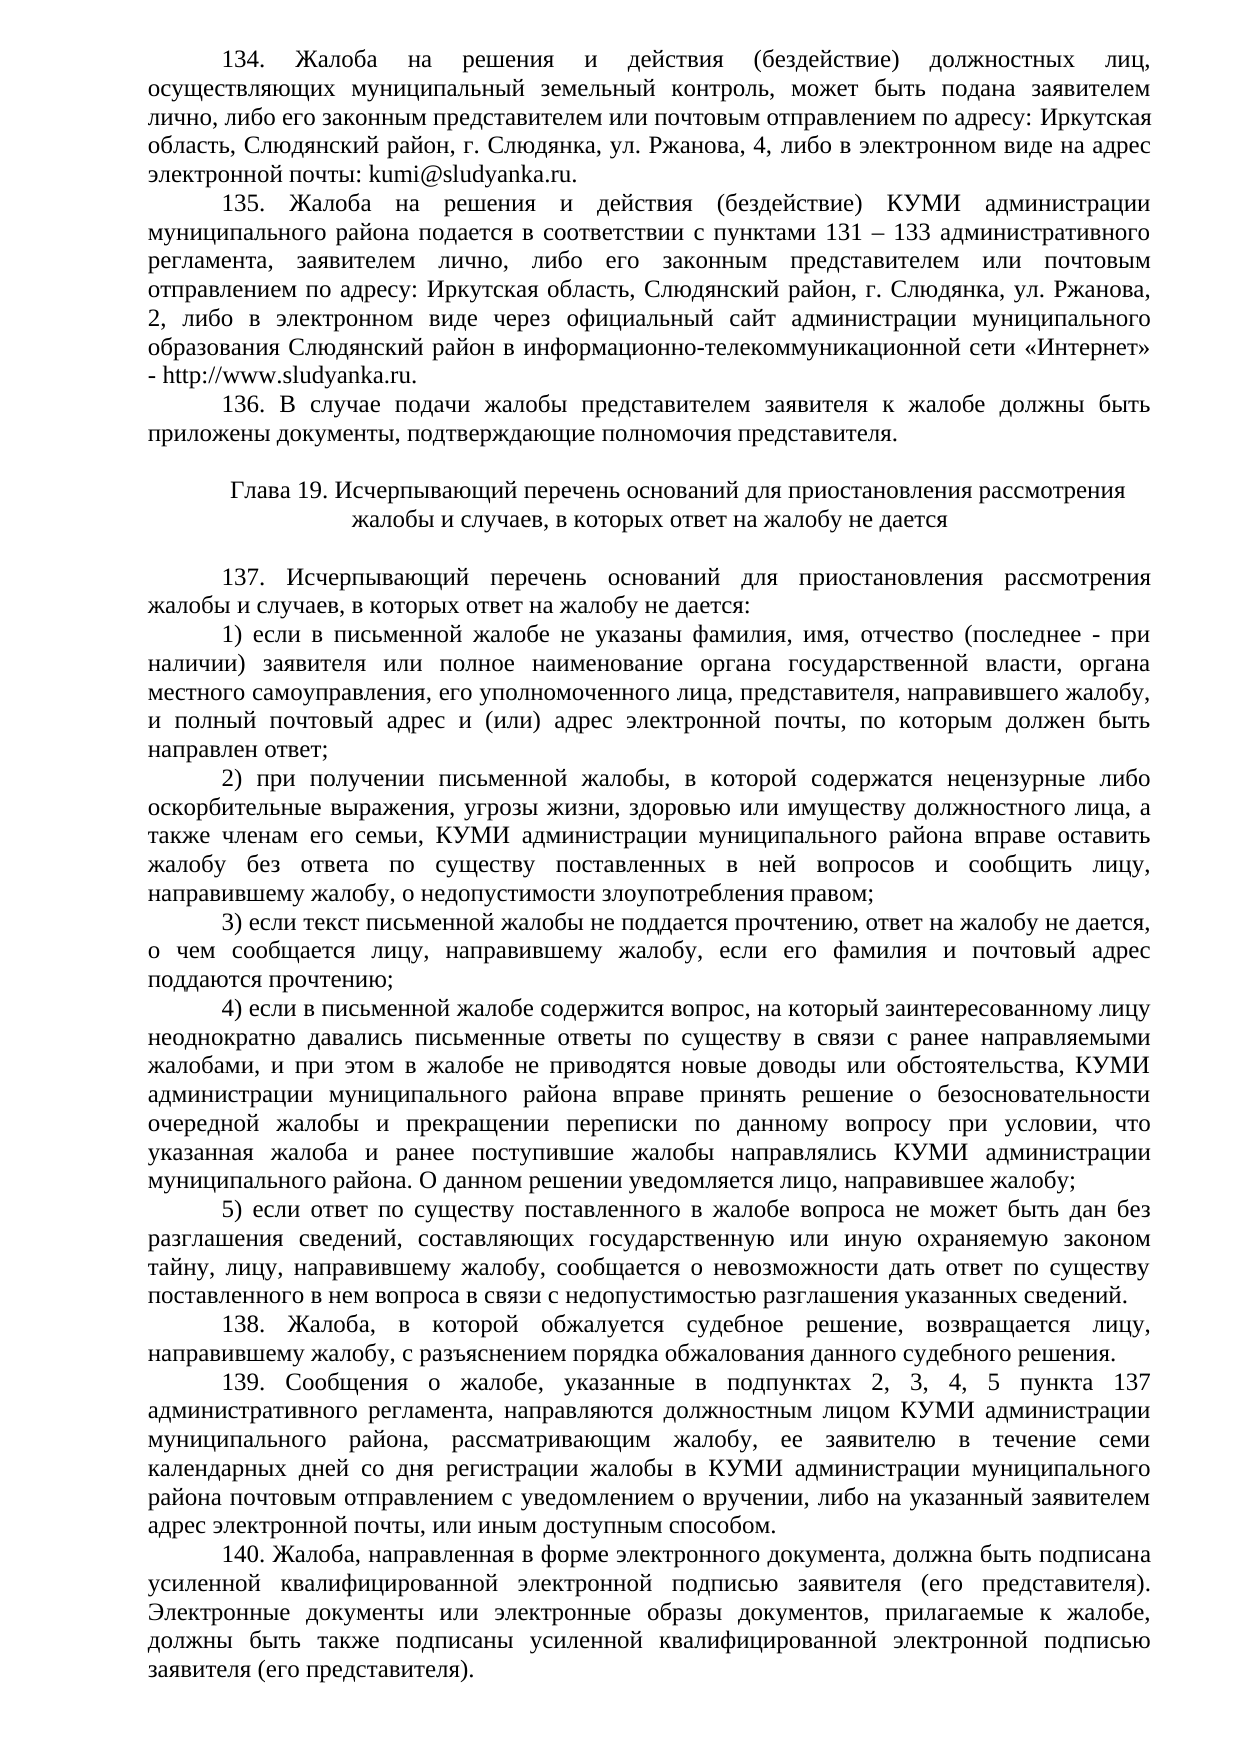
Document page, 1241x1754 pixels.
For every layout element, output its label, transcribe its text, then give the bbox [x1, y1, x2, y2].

text 1) если в письменной жалобе не указаны фамилия, имя, отчество (последнее - при наличии) заявителя или полное наименование органа государственной власти, органа местного самоуправления, его уполномоченного лица, представителя, направившего жалобу, и полный почтовый адрес и (или) адрес электронной почты, по которым должен быть направлен ответ; [148, 619, 1152, 763]
text 138. Жалоба, в которой обжалуется судебное решение, возвращается лицу, направившему жалобу, с разъяснением порядка обжалования данного судебного решения. [148, 1309, 1152, 1367]
text 139. Сообщения о жалобе, указанные в подпунктах 2, 3, 4, 5 пункта 137 административного регламента, направляются должностным лицом КУМИ администрации муниципального района, рассматривающим жалобу, ее заявителю в течение семи календарных дней со дня регистрации жалобы в КУМИ администрации муниципального района почтовым отправлением с уведомлением о вручении, либо на указанный заявителем адрес электронной почты, или иным доступным способом. [148, 1367, 1152, 1539]
text Глава 19. Исчерпывающий перечень оснований для приостановления рассмотрения жалобы и случаев, в которых ответ на жалобу не дается [148, 476, 1152, 533]
text 3) если текст письменной жалобы не поддается прочтению, ответ на жалобу не дается, о чем сообщается лицу, направившему жалобу, если его фамилия и почтовый адрес поддаются прочтению; [148, 907, 1152, 993]
text 140. Жалоба, направленная в форме электронного документа, должна быть подписана усиленной квалифицированной электронной подписью заявителя (его представителя). Электронные документы или электронные образы документов, прилагаемые к жалобе, должны быть также подписаны усиленной квалифицированной электронной подписью заявителя (его представителя). [148, 1539, 1152, 1683]
text 2) при получении письменной жалобы, в которой содержатся нецензурные либо оскорбительные выражения, угрозы жизни, здоровью или имуществу должностного лица, а также членам его семьи, КУМИ администрации муниципального района вправе оставить жалобу без ответа по существу поставленных в ней вопросов и сообщить лицу, направившему жалобу, о недопустимости злоупотребления правом; [148, 763, 1152, 907]
text 5) если ответ по существу поставленного в жалобе вопроса не может быть дан без разглашения сведений, составляющих государственную или иную охраняемую законом тайну, лицу, направившему жалобу, сообщается о невозможности дать ответ по существу поставленного в нем вопроса в связи с недопустимостью разглашения указанных сведений. [148, 1194, 1152, 1309]
text 135. Жалоба на решения и действия (бездействие) КУМИ администрации муниципального района подается в соответствии с пунктами 131 – 133 административного регламента, заявителем лично, либо его законным представителем или почтовым отправлением по адресу: Иркутская область, Слюдянский район, г. Слюдянка, ул. Ржанова, 2, либо в электронном виде через официальный сайт администрации муниципального образования Слюдянский район в информационно-телекоммуникационной сети «Интернет» - http://www.sludyanka.ru. [148, 188, 1152, 389]
text 137. Исчерпывающий перечень оснований для приостановления рассмотрения жалобы и случаев, в которых ответ на жалобу не дается: [148, 562, 1152, 619]
text 4) если в письменной жалобе содержится вопрос, на который заинтересованному лицу неоднократно давались письменные ответы по существу в связи с ранее направляемыми жалобами, и при этом в жалобе не приводятся новые доводы или обстоятельства, КУМИ администрации муниципального района вправе принять решение о безосновательности очередной жалобы и прекращении переписки по данному вопросу при условии, что указанная жалоба и ранее поступившие жалобы направлялись КУМИ администрации муниципального района. О данном решении уведомляется лицо, направившее жалобу; [148, 993, 1152, 1194]
text 136. В случае подачи жалобы представителем заявителя к жалобе должны быть приложены документы, подтверждающие полномочия представителя. [148, 389, 1152, 447]
text 134. Жалоба на решения и действия (бездействие) должностных лиц, осуществляющих муниципальный земельный контроль, может быть подана заявителем лично, либо его законным представителем или почтовым отправлением по адресу: Иркутская область, Слюдянский район, г. Слюдянка, ул. Ржанова, 4, либо в электронном виде на адрес электронной почты: kumi@sludyanka.ru. [148, 44, 1152, 188]
